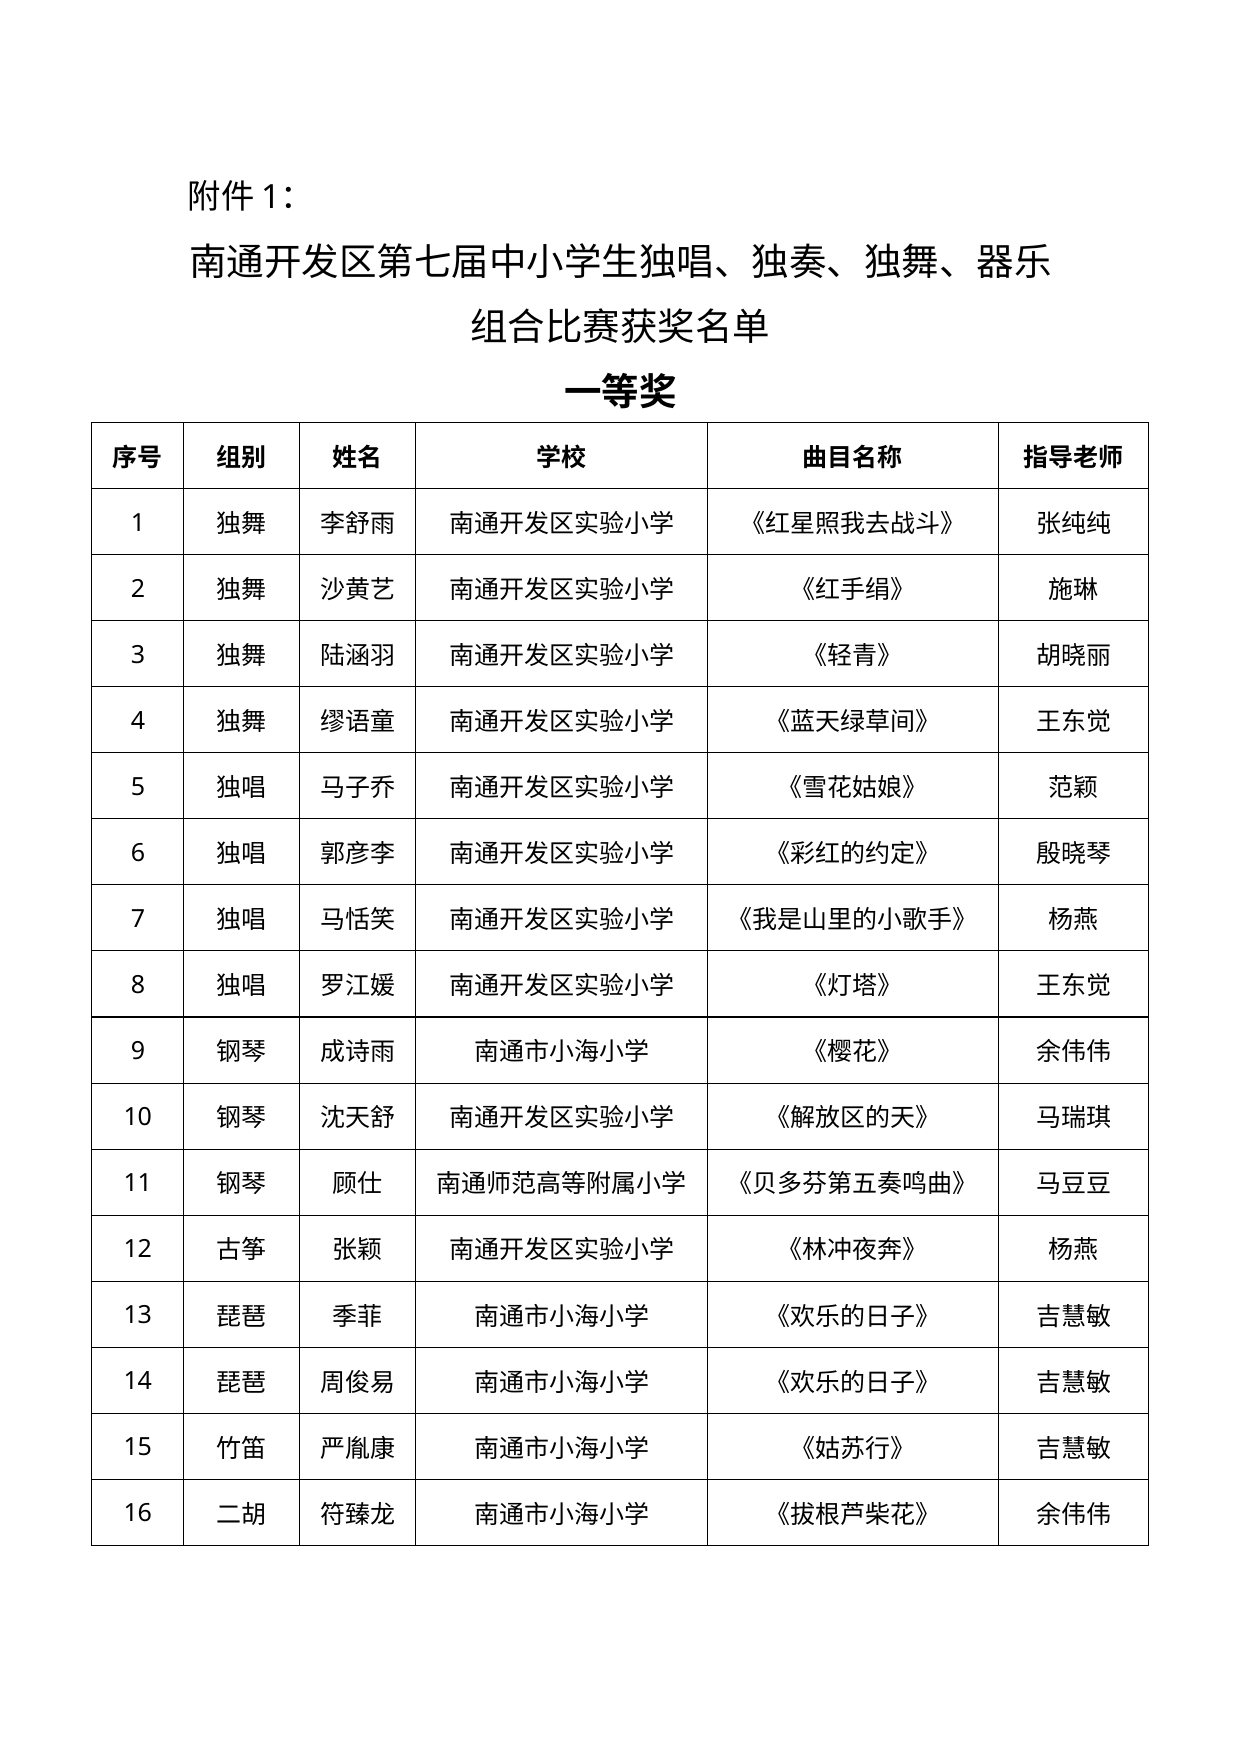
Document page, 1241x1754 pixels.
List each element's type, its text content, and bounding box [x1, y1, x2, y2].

table_cell 南通开发区实验小学 [416, 687, 707, 752]
table_header 学校 [416, 423, 707, 488]
table_cell 马子乔 [300, 753, 415, 818]
table_cell 二胡 [184, 1480, 299, 1545]
table_cell 独舞 [184, 687, 299, 752]
table_cell 《樱花》 [708, 1018, 998, 1082]
table_cell 13 [92, 1282, 183, 1347]
table_cell 王东觉 [999, 951, 1148, 1016]
table_cell 周俊易 [300, 1348, 415, 1413]
table_cell 《轻青》 [708, 621, 998, 686]
text 附件1： [187, 162, 1053, 227]
table_cell 《雪花姑娘》 [708, 753, 998, 818]
table_cell 马恬笑 [300, 885, 415, 950]
table_cell 南通开发区实验小学 [416, 885, 707, 950]
table_header 姓名 [300, 423, 415, 488]
table_cell 胡晓丽 [999, 621, 1148, 686]
table_header 曲目名称 [708, 423, 998, 488]
table_cell 顾仕 [300, 1150, 415, 1214]
table_cell 严胤康 [300, 1414, 415, 1479]
table_header 组别 [184, 423, 299, 488]
table_cell 南通开发区实验小学 [416, 489, 707, 554]
table_cell 南通开发区实验小学 [416, 621, 707, 686]
table_cell 14 [92, 1348, 183, 1413]
table_cell 古筝 [184, 1216, 299, 1281]
table_cell 竹笛 [184, 1414, 299, 1479]
text 南通开发区第七届中小学生独唱、独奏、独舞、器乐组合比赛获奖名单 [187, 227, 1053, 357]
table_cell 10 [92, 1084, 183, 1148]
table_cell 钢琴 [184, 1150, 299, 1214]
table_cell 《红手绢》 [708, 555, 998, 620]
table_cell 4 [92, 687, 183, 752]
table_cell 季菲 [300, 1282, 415, 1347]
table_cell 郭彦李 [300, 819, 415, 884]
table_cell 8 [92, 951, 183, 1016]
text 一等奖 [187, 357, 1053, 422]
table_cell 南通市小海小学 [416, 1282, 707, 1347]
table_cell 《彩红的约定》 [708, 819, 998, 884]
table_cell 范颖 [999, 753, 1148, 818]
table_cell 殷晓琴 [999, 819, 1148, 884]
table_cell 12 [92, 1216, 183, 1281]
table_cell 《欢乐的日子》 [708, 1348, 998, 1413]
table_cell 张纯纯 [999, 489, 1148, 554]
table_cell 15 [92, 1414, 183, 1479]
table_cell 《灯塔》 [708, 951, 998, 1016]
table_cell 余伟伟 [999, 1018, 1148, 1082]
table_cell 5 [92, 753, 183, 818]
table_cell 余伟伟 [999, 1480, 1148, 1545]
table_cell 吉慧敏 [999, 1348, 1148, 1413]
table_cell 3 [92, 621, 183, 686]
table_cell 《贝多芬第五奏鸣曲》 [708, 1150, 998, 1214]
table_cell 南通市小海小学 [416, 1414, 707, 1479]
table_cell 罗江媛 [300, 951, 415, 1016]
table_cell 南通师范高等附属小学 [416, 1150, 707, 1214]
table_cell 南通市小海小学 [416, 1348, 707, 1413]
table_cell 独舞 [184, 621, 299, 686]
table_cell 《姑苏行》 [708, 1414, 998, 1479]
table_cell 《林冲夜奔》 [708, 1216, 998, 1281]
table_cell 钢琴 [184, 1018, 299, 1082]
table_cell 《蓝天绿草间》 [708, 687, 998, 752]
table_cell 沙黄艺 [300, 555, 415, 620]
table_cell 吉慧敏 [999, 1282, 1148, 1347]
table_cell 钢琴 [184, 1084, 299, 1148]
table_cell 独唱 [184, 753, 299, 818]
table_cell 独舞 [184, 489, 299, 554]
table_cell 李舒雨 [300, 489, 415, 554]
table_cell 《拔根芦柴花》 [708, 1480, 998, 1545]
table_cell 6 [92, 819, 183, 884]
table_cell 南通市小海小学 [416, 1480, 707, 1545]
table_cell 杨燕 [999, 885, 1148, 950]
table_cell 王东觉 [999, 687, 1148, 752]
table_cell 成诗雨 [300, 1018, 415, 1082]
table_cell 南通开发区实验小学 [416, 1216, 707, 1281]
table_cell 独唱 [184, 885, 299, 950]
table_cell 南通开发区实验小学 [416, 753, 707, 818]
table_cell 沈天舒 [300, 1084, 415, 1148]
table_cell 16 [92, 1480, 183, 1545]
table_cell 马豆豆 [999, 1150, 1148, 1214]
table_cell 南通开发区实验小学 [416, 1084, 707, 1148]
table_cell 《我是山里的小歌手》 [708, 885, 998, 950]
table_cell 7 [92, 885, 183, 950]
table_cell 施琳 [999, 555, 1148, 620]
table_cell 陆涵羽 [300, 621, 415, 686]
table_cell 南通开发区实验小学 [416, 951, 707, 1016]
table_cell 南通开发区实验小学 [416, 555, 707, 620]
table_cell 张颖 [300, 1216, 415, 1281]
table_header 序号 [92, 423, 183, 488]
table_cell 符臻龙 [300, 1480, 415, 1545]
table_cell 9 [92, 1018, 183, 1082]
table_cell 杨燕 [999, 1216, 1148, 1281]
table_cell 2 [92, 555, 183, 620]
table_cell 1 [92, 489, 183, 554]
table_cell 南通市小海小学 [416, 1018, 707, 1082]
table_cell 独唱 [184, 819, 299, 884]
table_cell 吉慧敏 [999, 1414, 1148, 1479]
table_cell 琵琶 [184, 1282, 299, 1347]
table_cell 独唱 [184, 951, 299, 1016]
table_cell 《红星照我去战斗》 [708, 489, 998, 554]
table_cell 《欢乐的日子》 [708, 1282, 998, 1347]
table_cell 琵琶 [184, 1348, 299, 1413]
table_cell 缪语童 [300, 687, 415, 752]
table_cell 南通开发区实验小学 [416, 819, 707, 884]
table_cell 马瑞琪 [999, 1084, 1148, 1148]
table_header 指导老师 [999, 423, 1148, 488]
table_cell 独舞 [184, 555, 299, 620]
table_cell 《解放区的天》 [708, 1084, 998, 1148]
table_cell 11 [92, 1150, 183, 1214]
